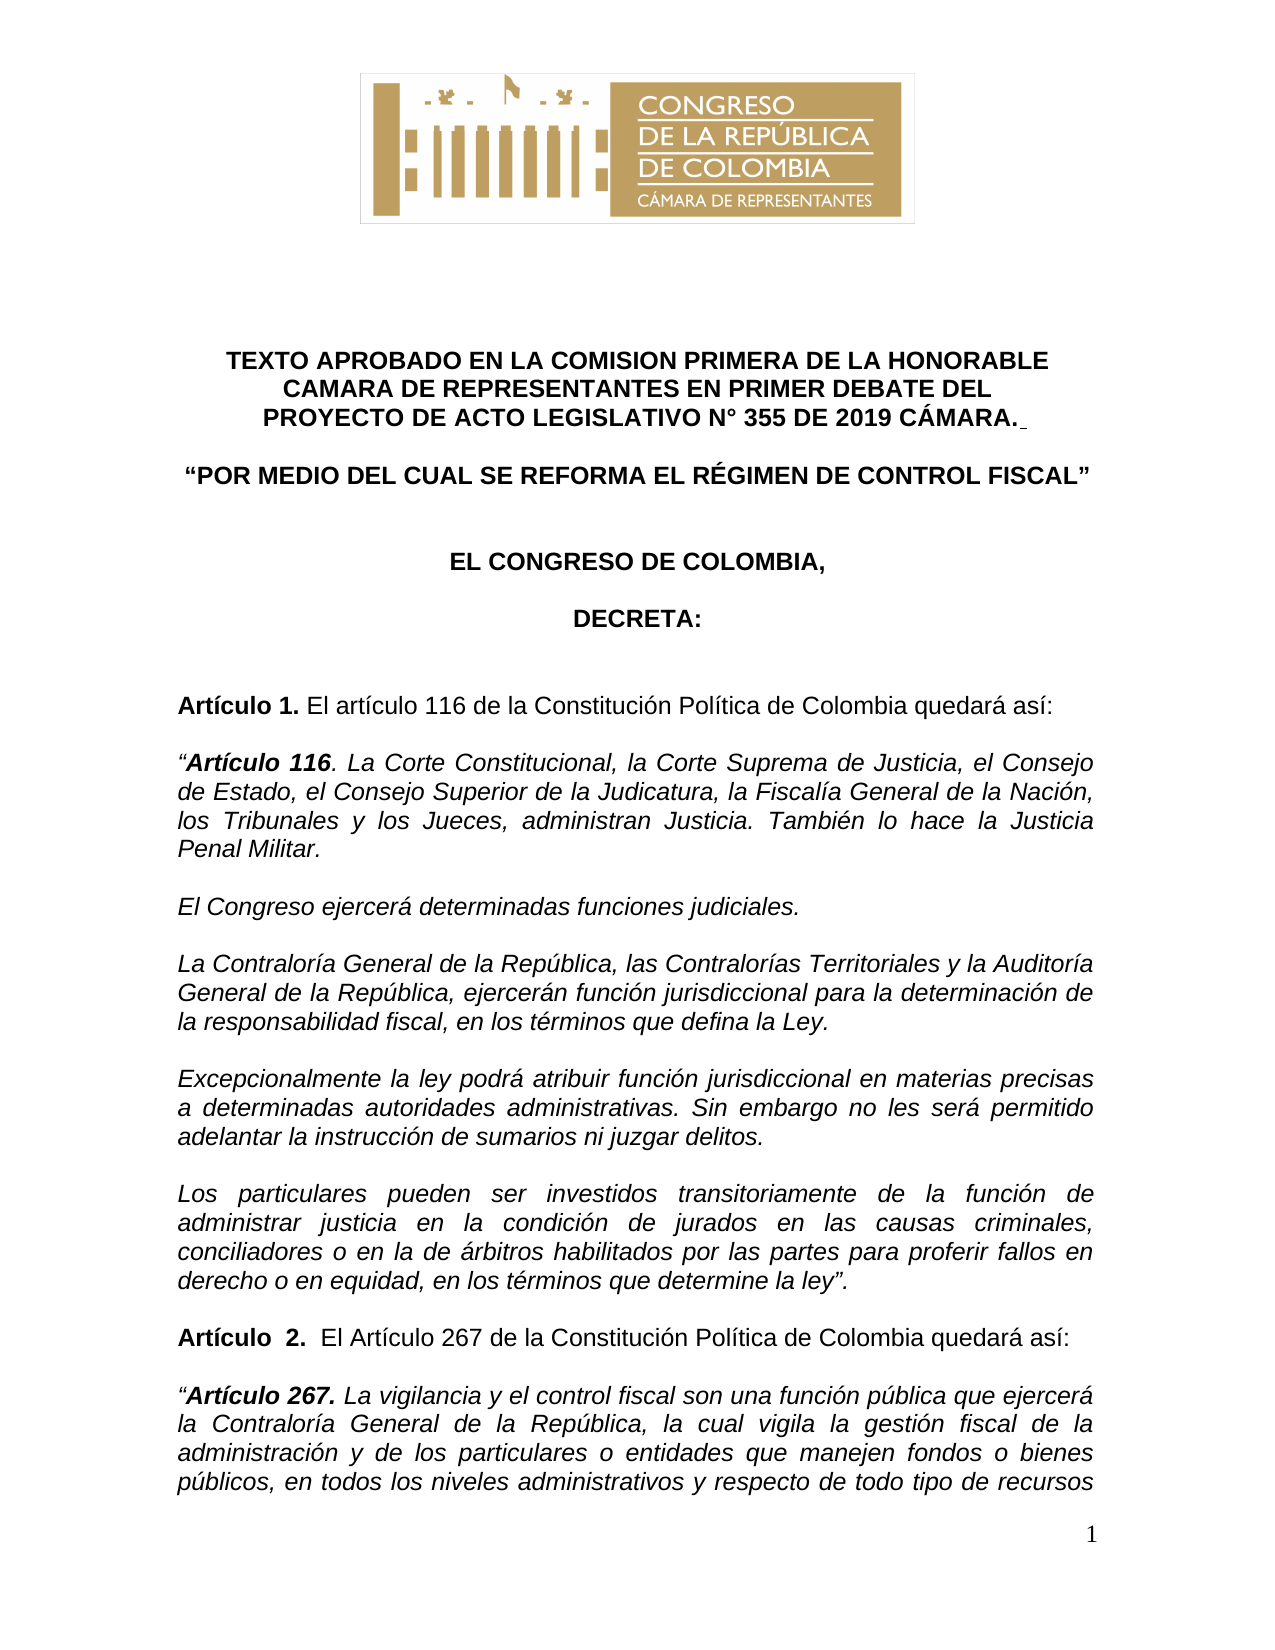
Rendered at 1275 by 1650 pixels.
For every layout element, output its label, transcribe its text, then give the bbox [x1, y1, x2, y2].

text TEXTO APROBADO EN LA COMISION PRIMERA DE LA HONORABLE CAMARA DE REPRESENTANTES EN PRIMER DEBATE DEL [177, 346, 1098, 403]
text Los particulares pueden ser investidos transitoriamente de la función de administrar justicia en la condición de jurados en las causas criminales, conciliadores o en la de árbitros habilitados por las partes para proferir fallos en derecho o en equidad, en los términos que determine la ley”. [177, 1179, 1098, 1294]
text “Artículo 116. La Corte Constitucional, la Corte Suprema de Justicia, el Consejo de Estado, el Consejo Superior de la Judicatura, la Fiscalía General de la Nación, los Tribunales y los Jueces, administran Justicia. También lo hace la Justicia Penal Militar. [177, 748, 1098, 863]
text El Congreso ejercerá determinadas funciones judiciales. [177, 892, 1098, 921]
text “POR MEDIO DEL CUAL SE REFORMA EL RÉGIMEN DE CONTROL FISCAL” [177, 461, 1098, 489]
text EL CONGRESO DE COLOMBIA, [177, 547, 1098, 576]
text Artículo 1. El artículo 116 de la Constitución Política de Colombia quedará así: [177, 691, 1098, 719]
text La Contraloría General de la República, las Contralorías Territoriales y la Auditoría General de la República, ejercerán función jurisdiccional para la determinación de la responsabilidad fiscal, en los términos que defina la Ley. [177, 949, 1098, 1036]
picture [360, 73, 915, 224]
text Artículo 2. El Artículo 267 de la Constitución Política de Colombia quedará así: [177, 1323, 1098, 1352]
text Excepcionalmente la ley podrá atribuir función jurisdiccional en materias precisas a determinadas autoridades administrativas. Sin embargo no les será permitido adelantar la instrucción de sumarios ni juzgar delitos. [177, 1064, 1098, 1151]
text DECRETA: [177, 604, 1098, 633]
text PROYECTO DE ACTO LEGISLATIVO N° 355 DE 2019 CÁMARA. [177, 403, 1098, 432]
